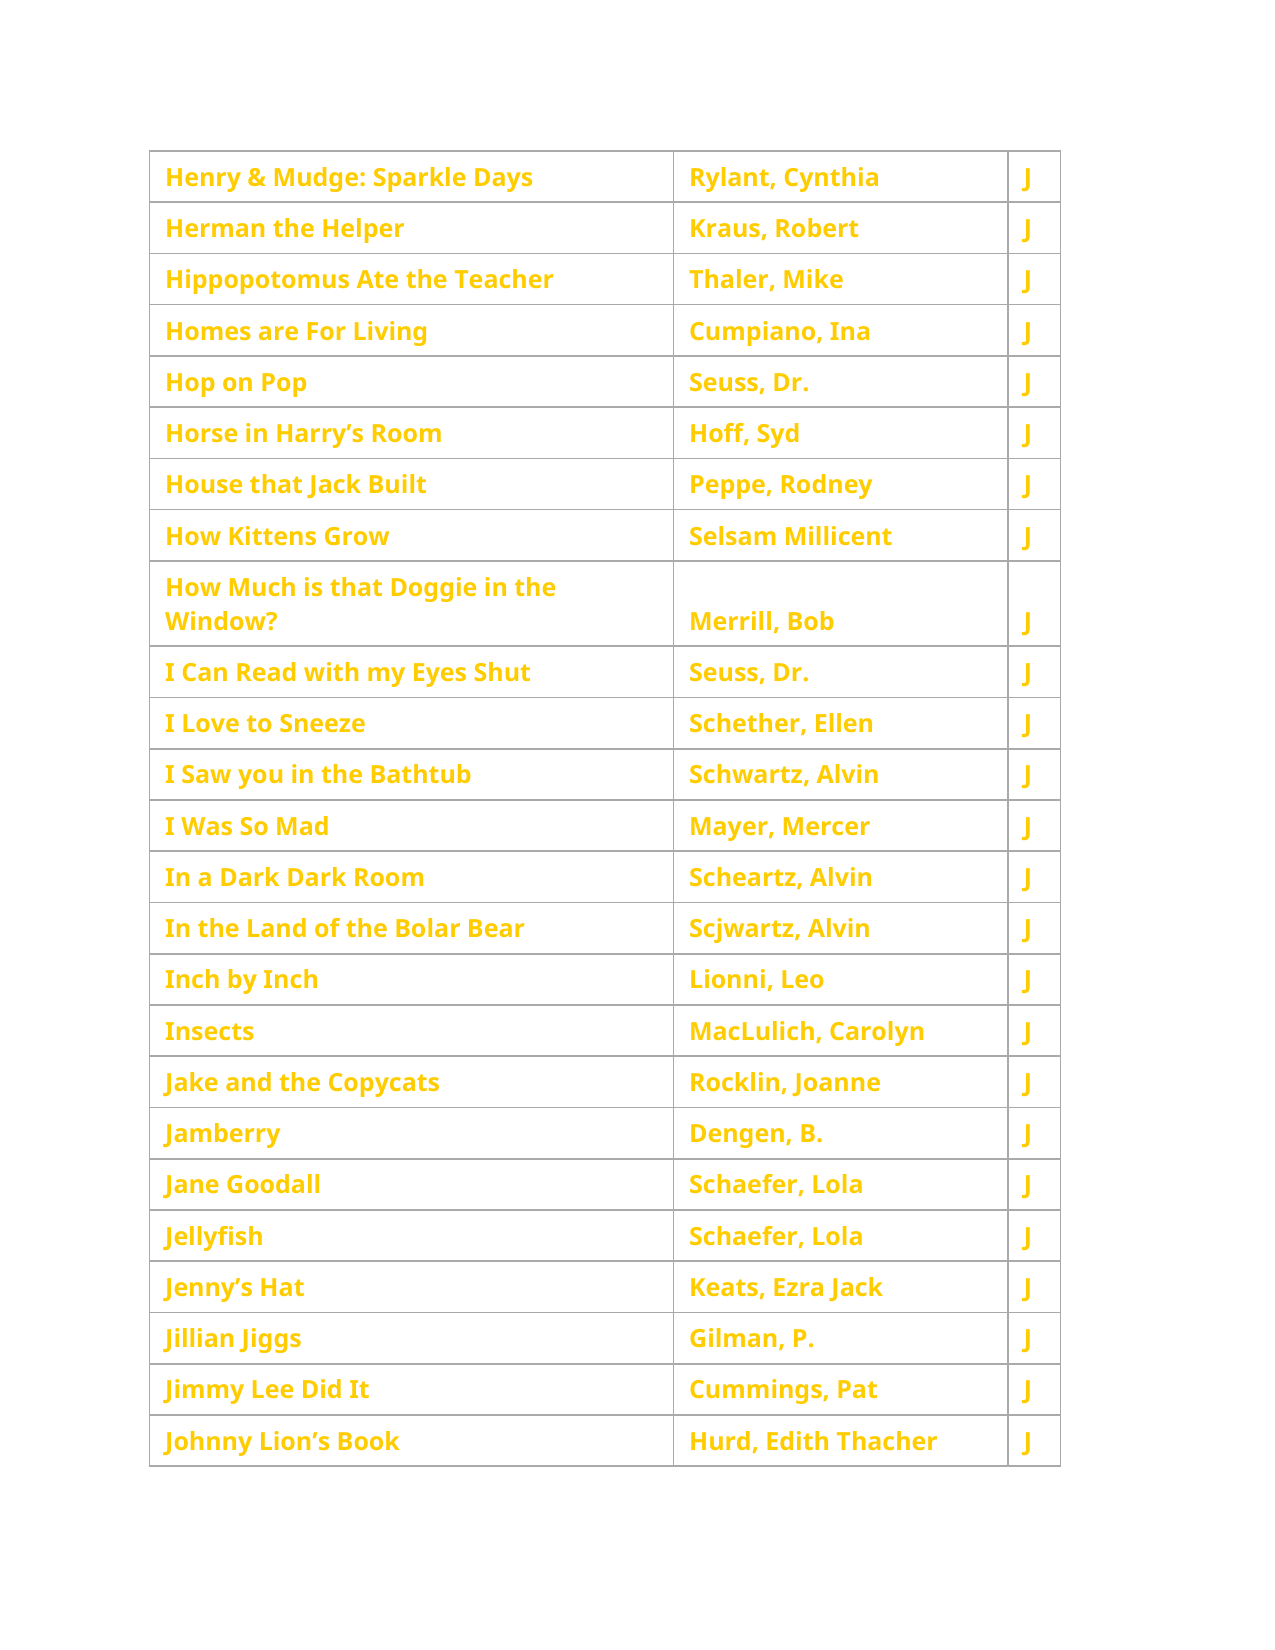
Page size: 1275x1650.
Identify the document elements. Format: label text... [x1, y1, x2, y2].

table_cell Schether, Ellen [674, 698, 1007, 748]
table_cell Peppe, Rodney [674, 459, 1007, 509]
table_cell Jellyfish [150, 1211, 673, 1260]
table_cell MacLulich, Carolyn [674, 1006, 1007, 1055]
table_cell J [1009, 1313, 1060, 1363]
table_cell J [1009, 562, 1060, 645]
table_cell Seuss, Dr. [674, 357, 1007, 406]
table_cell J [1009, 510, 1060, 560]
table_cell Scjwartz, Alvin [674, 903, 1007, 953]
table_cell Inch by Inch [150, 955, 673, 1004]
table_cell Selsam Millicent [674, 510, 1007, 560]
table_cell Jake and the Copycats [150, 1057, 673, 1107]
table_cell J [1009, 305, 1060, 355]
table_cell Keats, Ezra Jack [674, 1262, 1007, 1312]
table_cell J [1009, 801, 1060, 850]
table_cell J [1009, 408, 1060, 457]
table_cell J [1009, 459, 1060, 509]
table_cell J [1009, 1108, 1060, 1158]
table_cell In the Land of the Bolar Bear [150, 903, 673, 953]
table_cell Thaler, Mike [674, 254, 1007, 304]
table_cell Hurd, Edith Thacher [674, 1416, 1007, 1465]
table_cell How Much is that Doggie in the Window? [150, 562, 673, 645]
table_cell Rylant, Cynthia [674, 152, 1007, 201]
table_cell J [1009, 1057, 1060, 1107]
table_cell Hop on Pop [150, 357, 673, 406]
table_cell Jane Goodall [150, 1160, 673, 1209]
table_cell Lionni, Leo [674, 955, 1007, 1004]
table_cell J [1009, 1211, 1060, 1260]
table_cell Cummings, Pat [674, 1365, 1007, 1414]
table_cell Schwartz, Alvin [674, 750, 1007, 799]
table_cell Merrill, Bob [674, 562, 1007, 645]
table_cell Jenny’s Hat [150, 1262, 673, 1312]
table_cell J [1009, 903, 1060, 953]
table_cell Henry & Mudge: Sparkle Days [150, 152, 673, 201]
table_cell Gilman, P. [674, 1313, 1007, 1363]
table_cell Mayer, Mercer [674, 801, 1007, 850]
table_cell Dengen, B. [674, 1108, 1007, 1158]
table_cell J [1009, 1416, 1060, 1465]
table_cell Seuss, Dr. [674, 647, 1007, 697]
table_cell Scheartz, Alvin [674, 852, 1007, 902]
table_cell J [1009, 1006, 1060, 1055]
table_cell I Can Read with my Eyes Shut [150, 647, 673, 697]
table_cell Cumpiano, Ina [674, 305, 1007, 355]
table_cell How Kittens Grow [150, 510, 673, 560]
table_cell Kraus, Robert [674, 203, 1007, 252]
table_cell J [1009, 750, 1060, 799]
table_cell I Was So Mad [150, 801, 673, 850]
table_cell Schaefer, Lola [674, 1211, 1007, 1260]
table_cell Johnny Lion’s Book [150, 1416, 673, 1465]
table_cell Jamberry [150, 1108, 673, 1158]
table_cell J [1009, 647, 1060, 697]
table_cell J [1009, 357, 1060, 406]
table_cell I Saw you in the Bathtub [150, 750, 673, 799]
table_cell Jillian Jiggs [150, 1313, 673, 1363]
table_cell J [1009, 698, 1060, 748]
table_cell J [1009, 955, 1060, 1004]
table_cell J [1009, 852, 1060, 902]
table_cell J [1009, 1160, 1060, 1209]
table_cell Rocklin, Joanne [674, 1057, 1007, 1107]
table_cell J [1009, 152, 1060, 201]
table_cell J [1009, 1262, 1060, 1312]
table_cell Jimmy Lee Did It [150, 1365, 673, 1414]
table_cell House that Jack Built [150, 459, 673, 509]
table_cell I Love to Sneeze [150, 698, 673, 748]
table_cell Horse in Harry’s Room [150, 408, 673, 457]
table_cell Homes are For Living [150, 305, 673, 355]
table_cell Schaefer, Lola [674, 1160, 1007, 1209]
table_cell Insects [150, 1006, 673, 1055]
table_cell J [1009, 1365, 1060, 1414]
table_cell Hoff, Syd [674, 408, 1007, 457]
table_cell J [1009, 254, 1060, 304]
table_cell In a Dark Dark Room [150, 852, 673, 902]
table_cell Hippopotomus Ate the Teacher [150, 254, 673, 304]
table_cell J [1009, 203, 1060, 252]
table_cell Herman the Helper [150, 203, 673, 252]
